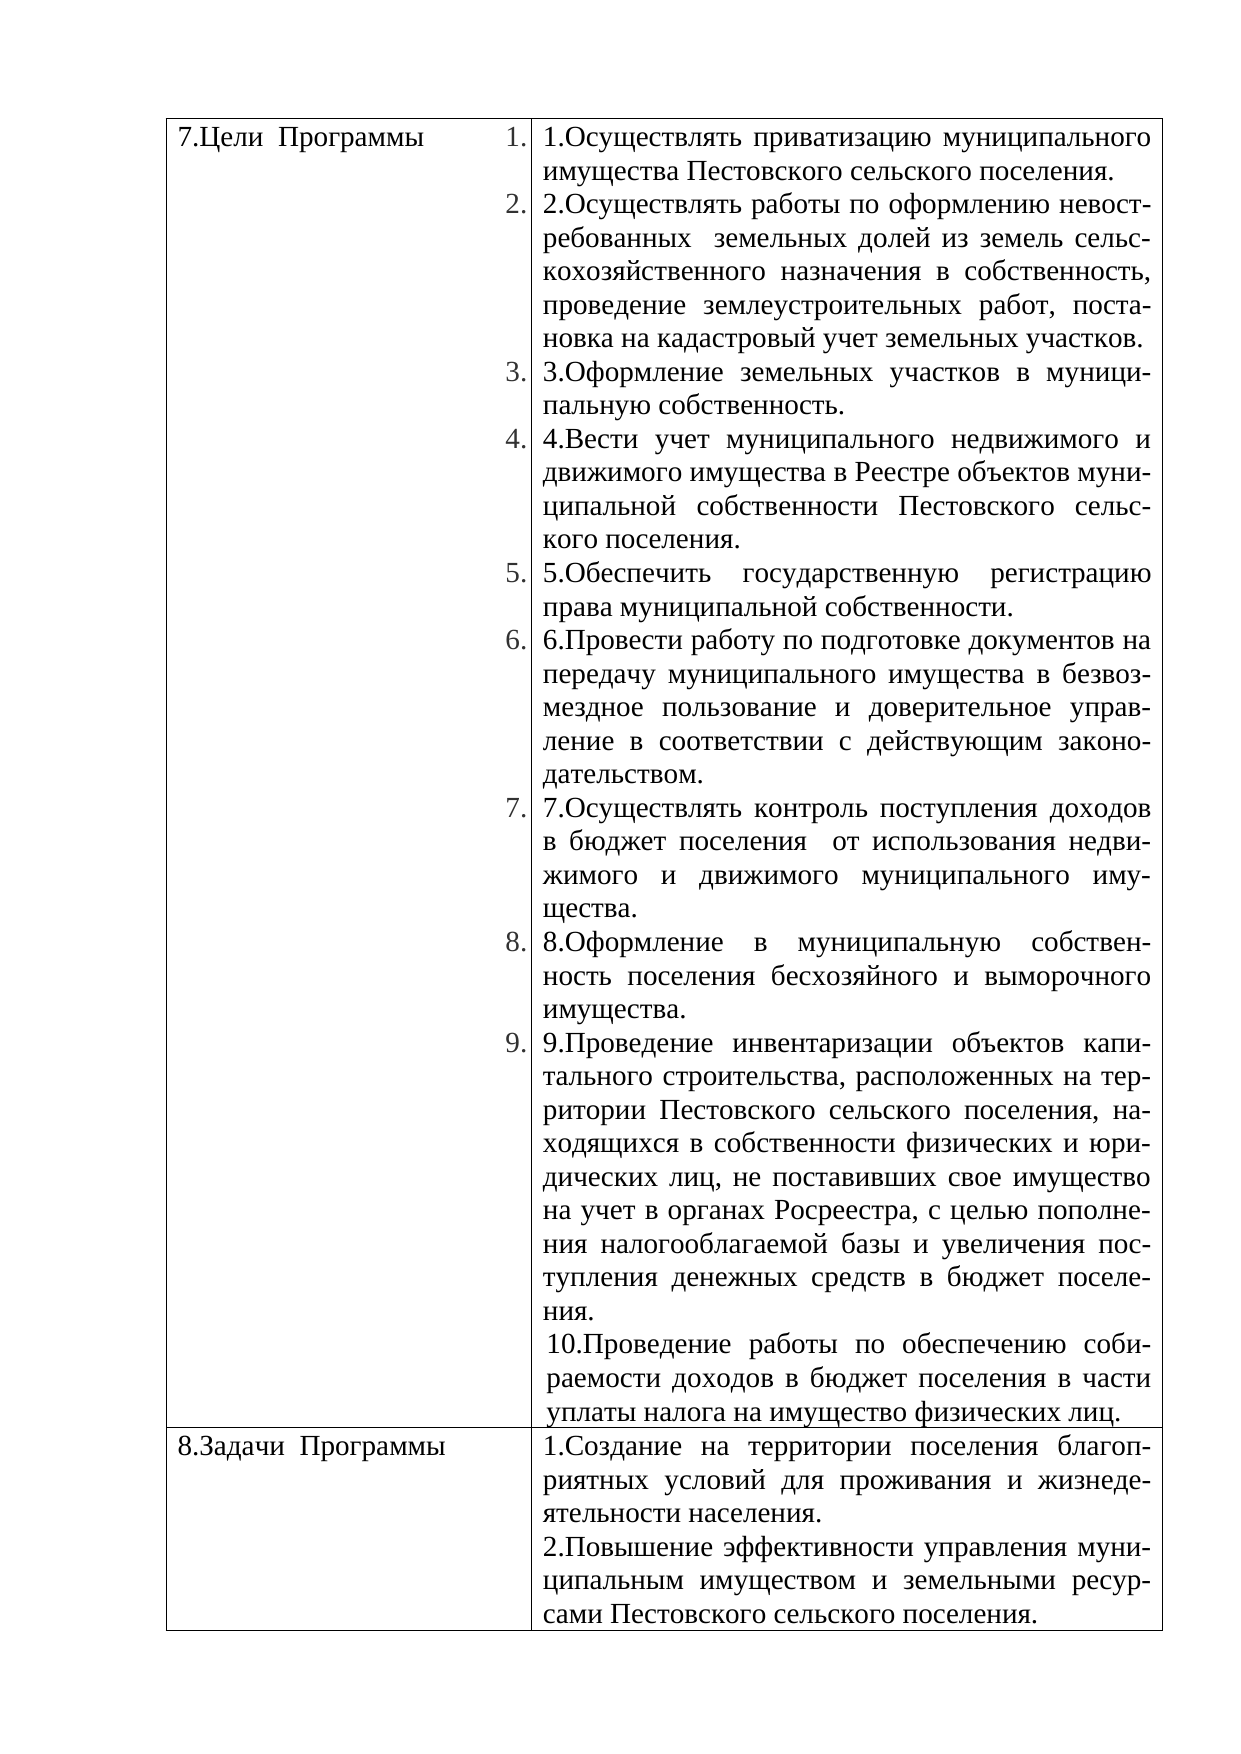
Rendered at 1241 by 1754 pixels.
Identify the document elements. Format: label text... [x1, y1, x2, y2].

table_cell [532, 1428, 1162, 1629]
table_header 1.Осуществлять приватизацию муниципального имущества Пестовского сельского поселения. 2.Осуществлять работы по оформлению невост-ребованных земельных долей из земель сельс-кохозяйственного назначения в собственность, проведение землеустроительных работ, поста-новка на кадастровый учет земельных участков. 3.Оформление земельных участков в муници-пальную собственность. 4.Вести учет муниципального недвижимого и движимого имущества в Реестре объектов муни-ципальной собственности Пестовского сельс-кого поселения. 5.Обеспечить государственную регистрацию права муниципальной собственности. 6.Провести работу по подготовке документов на передачу муниципального имущества в безвоз-мездное пользование и доверительное управ-ление в соответствии с действующим законо-дательством. 7.Осуществлять контроль поступления доходов в бюджет поселения от использования недви-жимого и движимого муниципального иму-щества. 8.Оформление в муниципальную собствен-ность поселения бесхозяйного и выморочного имущества. 9.Проведение инвентаризации объектов капи-тального строительства, расположенных на тер-ритории Пестовского сельского поселения, на-ходящихся в собственности физических и юри-дических лиц, не поставивших свое имущество на учет в органах Росреестра, с целью пополне-ния налогооблагаемой базы и увеличения пос-тупления денежных средств в бюджет поселе-ния. 10.Проведение работы по обеспечению соби-раемости доходов в бюджет поселения в части уплаты налога на имущество физических лиц. [532, 119, 1162, 1427]
table_cell 8.Задачи Программы [167, 1428, 531, 1629]
table_header 7.Цели Программы [167, 119, 531, 1427]
